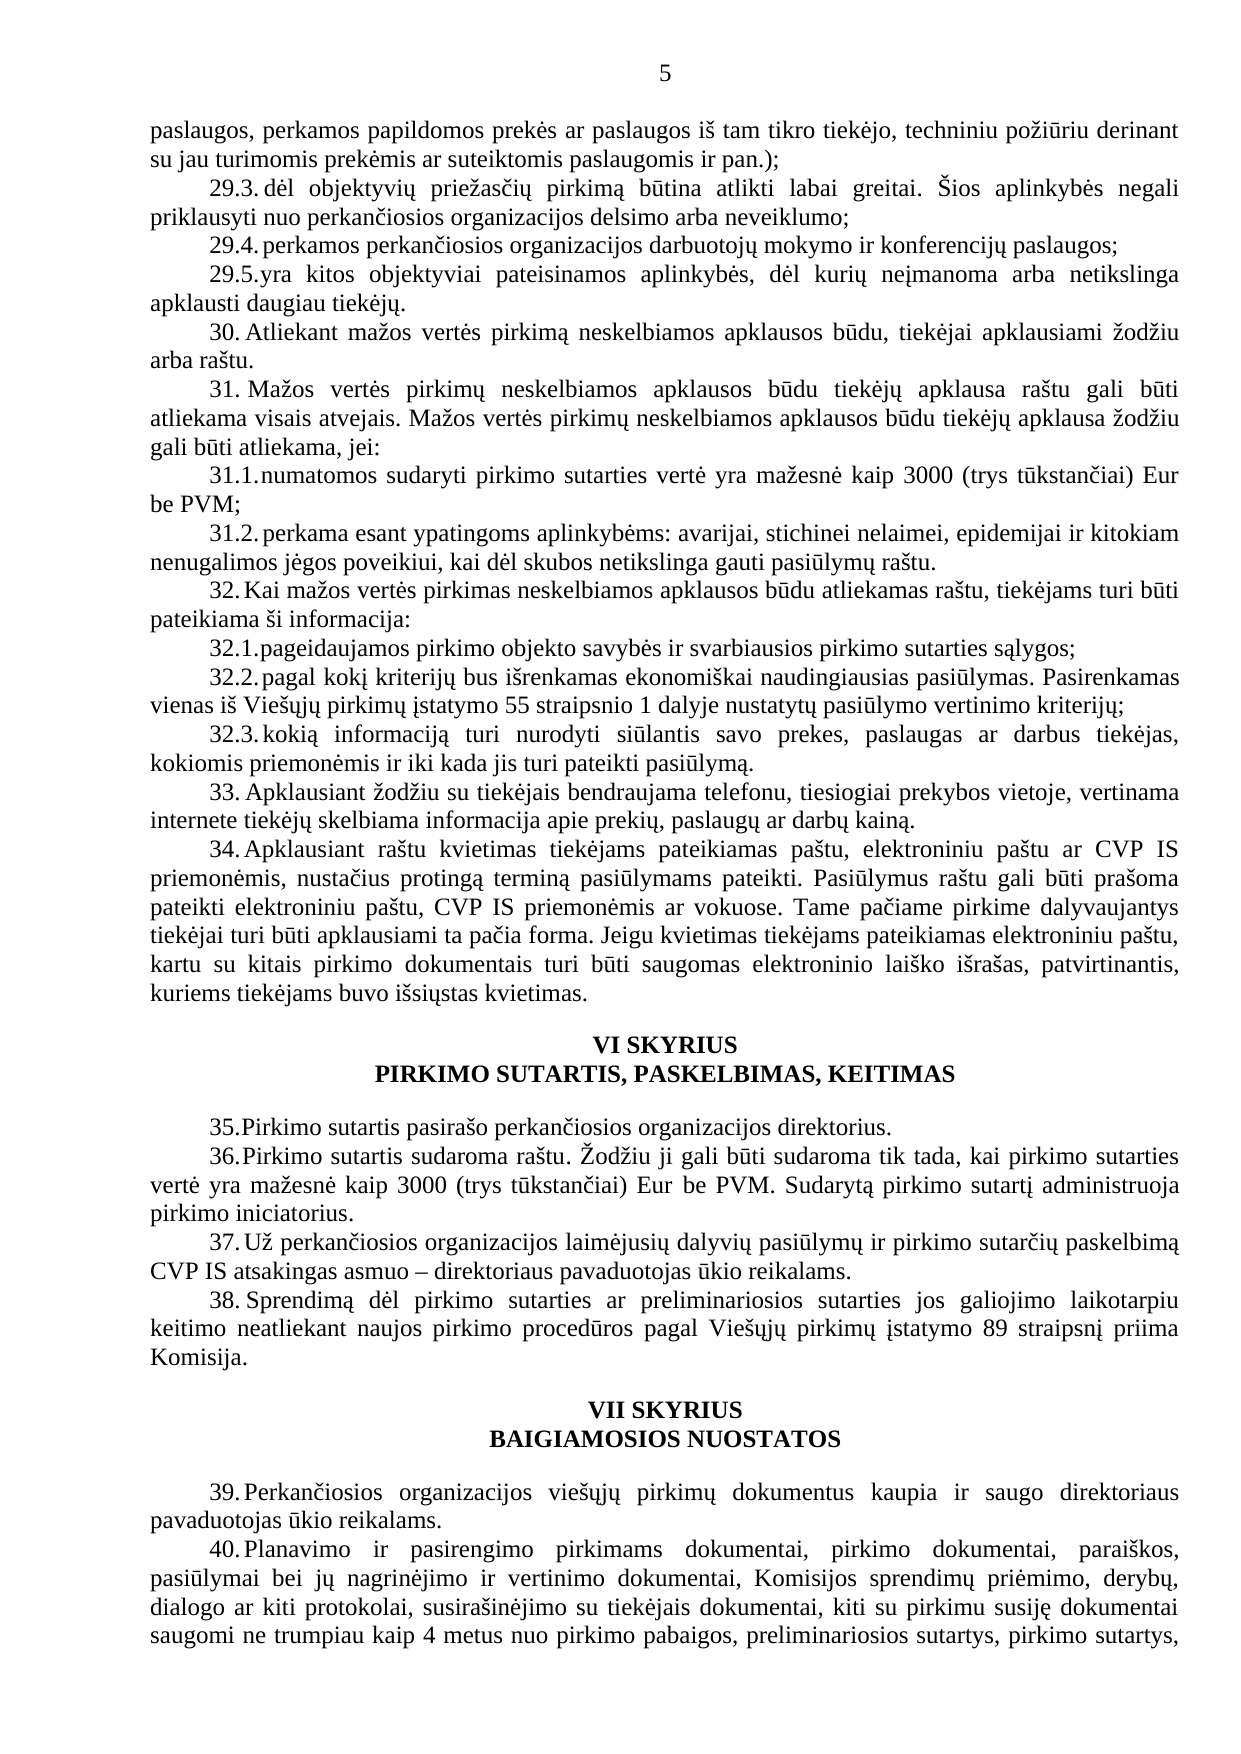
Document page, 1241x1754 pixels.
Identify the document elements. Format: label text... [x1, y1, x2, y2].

list kokią informaciją turi nurodyti siūlantis savo prekes, paslaugas ar darbus tiekėjas, kokiomis priemonėmis ir iki kada jis turi pateikti pasiūlymą. [150, 719, 1180, 777]
list numatomos sudaryti pirkimo sutarties vertė yra mažesnė kaip 3000 (trys tūkstančiai) Eur be PVM; [150, 460, 1180, 518]
list dėl objektyvių priežasčių pirkimą būtina atlikti labai greitai. Šios aplinkybės negali priklausyti nuo perkančiosios organizacijos delsimo arba neveiklumo; [150, 173, 1180, 230]
list Apklausiant žodžiu su tiekėjais bendraujama telefonu, tiesiogiai prekybos vietoje, vertinama internete tiekėjų skelbiama informacija apie prekių, paslaugų ar darbų kainą. [150, 777, 1180, 834]
text PIRKIMO SUTARTIS, PASKELBIMAS, KEITIMAS [150, 1059, 1180, 1088]
list Perkančiosios organizacijos viešųjų pirkimų dokumentus kaupia ir saugo direktoriaus pavaduotojas ūkio reikalams. [150, 1477, 1180, 1534]
text VII SKYRIUS [150, 1395, 1180, 1424]
list Mažos vertės pirkimų neskelbiamos apklausos būdu tiekėjų apklausa raštu gali būti atliekama visais atvejais. Mažos vertės pirkimų neskelbiamos apklausos būdu tiekėjų apklausa žodžiu gali būti atliekama, jei: [150, 374, 1180, 460]
list Pirkimo sutartis sudaroma raštu. Žodžiu ji gali būti sudaroma tik tada, kai pirkimo sutarties vertė yra mažesnė kaip 3000 (trys tūkstančiai) Eur be PVM. Sudarytą pirkimo sutartį administruoja pirkimo iniciatorius. [150, 1141, 1180, 1227]
list Atliekant mažos vertės pirkimą neskelbiamos apklausos būdu, tiekėjai apklausiami žodžiu arba raštu. [150, 317, 1180, 374]
list Už perkančiosios organizacijos laimėjusių dalyvių pasiūlymų ir pirkimo sutarčių paskelbimą CVP IS atsakingas asmuo – direktoriaus pavaduotojas ūkio reikalams. [150, 1227, 1180, 1285]
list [150, 115, 1180, 173]
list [150, 1534, 1180, 1649]
text BAIGIAMOSIOS NUOSTATOS [150, 1424, 1180, 1452]
list Kai mažos vertės pirkimas neskelbiamos apklausos būdu atliekamas raštu, tiekėjams turi būti pateikiama ši informacija: [150, 575, 1180, 633]
text VI SKYRIUS [150, 1031, 1180, 1059]
list Pirkimo sutartis pasirašo perkančiosios organizacijos direktorius. [150, 1112, 1180, 1141]
list perkama esant ypatingoms aplinkybėms: avarijai, stichinei nelaimei, epidemijai ir kitokiam nenugalimos jėgos poveikiui, kai dėl skubos netikslinga gauti pasiūlymų raštu. [150, 518, 1180, 575]
list Sprendimą dėl pirkimo sutarties ar preliminariosios sutarties jos galiojimo laikotarpiu keitimo neatliekant naujos pirkimo procedūros pagal Viešųjų pirkimų įstatymo 89 straipsnį priima Komisija. [150, 1285, 1180, 1371]
list pageidaujamos pirkimo objekto savybės ir svarbiausios pirkimo sutarties sąlygos; [150, 633, 1180, 662]
list perkamos perkančiosios organizacijos darbuotojų mokymo ir konferencijų paslaugos; [150, 230, 1180, 259]
list pagal kokį kriterijų bus išrenkamas ekonomiškai naudingiausias pasiūlymas. Pasirenkamas vienas iš Viešųjų pirkimų įstatymo 55 straipsnio 1 dalyje nustatytų pasiūlymo vertinimo kriterijų; [150, 662, 1180, 719]
list yra kitos objektyviai pateisinamos aplinkybės, dėl kurių neįmanoma arba netikslinga apklausti daugiau tiekėjų. [150, 259, 1180, 317]
list Apklausiant raštu kvietimas tiekėjams pateikiamas paštu, elektroniniu paštu ar CVP IS priemonėmis, nustačius protingą terminą pasiūlymams pateikti. Pasiūlymus raštu gali būti prašoma pateikti elektroniniu paštu, CVP IS priemonėmis ar vokuose. Tame pačiame pirkime dalyvaujantys tiekėjai turi būti apklausiami ta pačia forma. Jeigu kvietimas tiekėjams pateikiamas elektroniniu paštu, kartu su kitais pirkimo dokumentais turi būti saugomas elektroninio laiško išrašas, patvirtinantis, kuriems tiekėjams buvo išsiųstas kvietimas. [150, 834, 1180, 1007]
